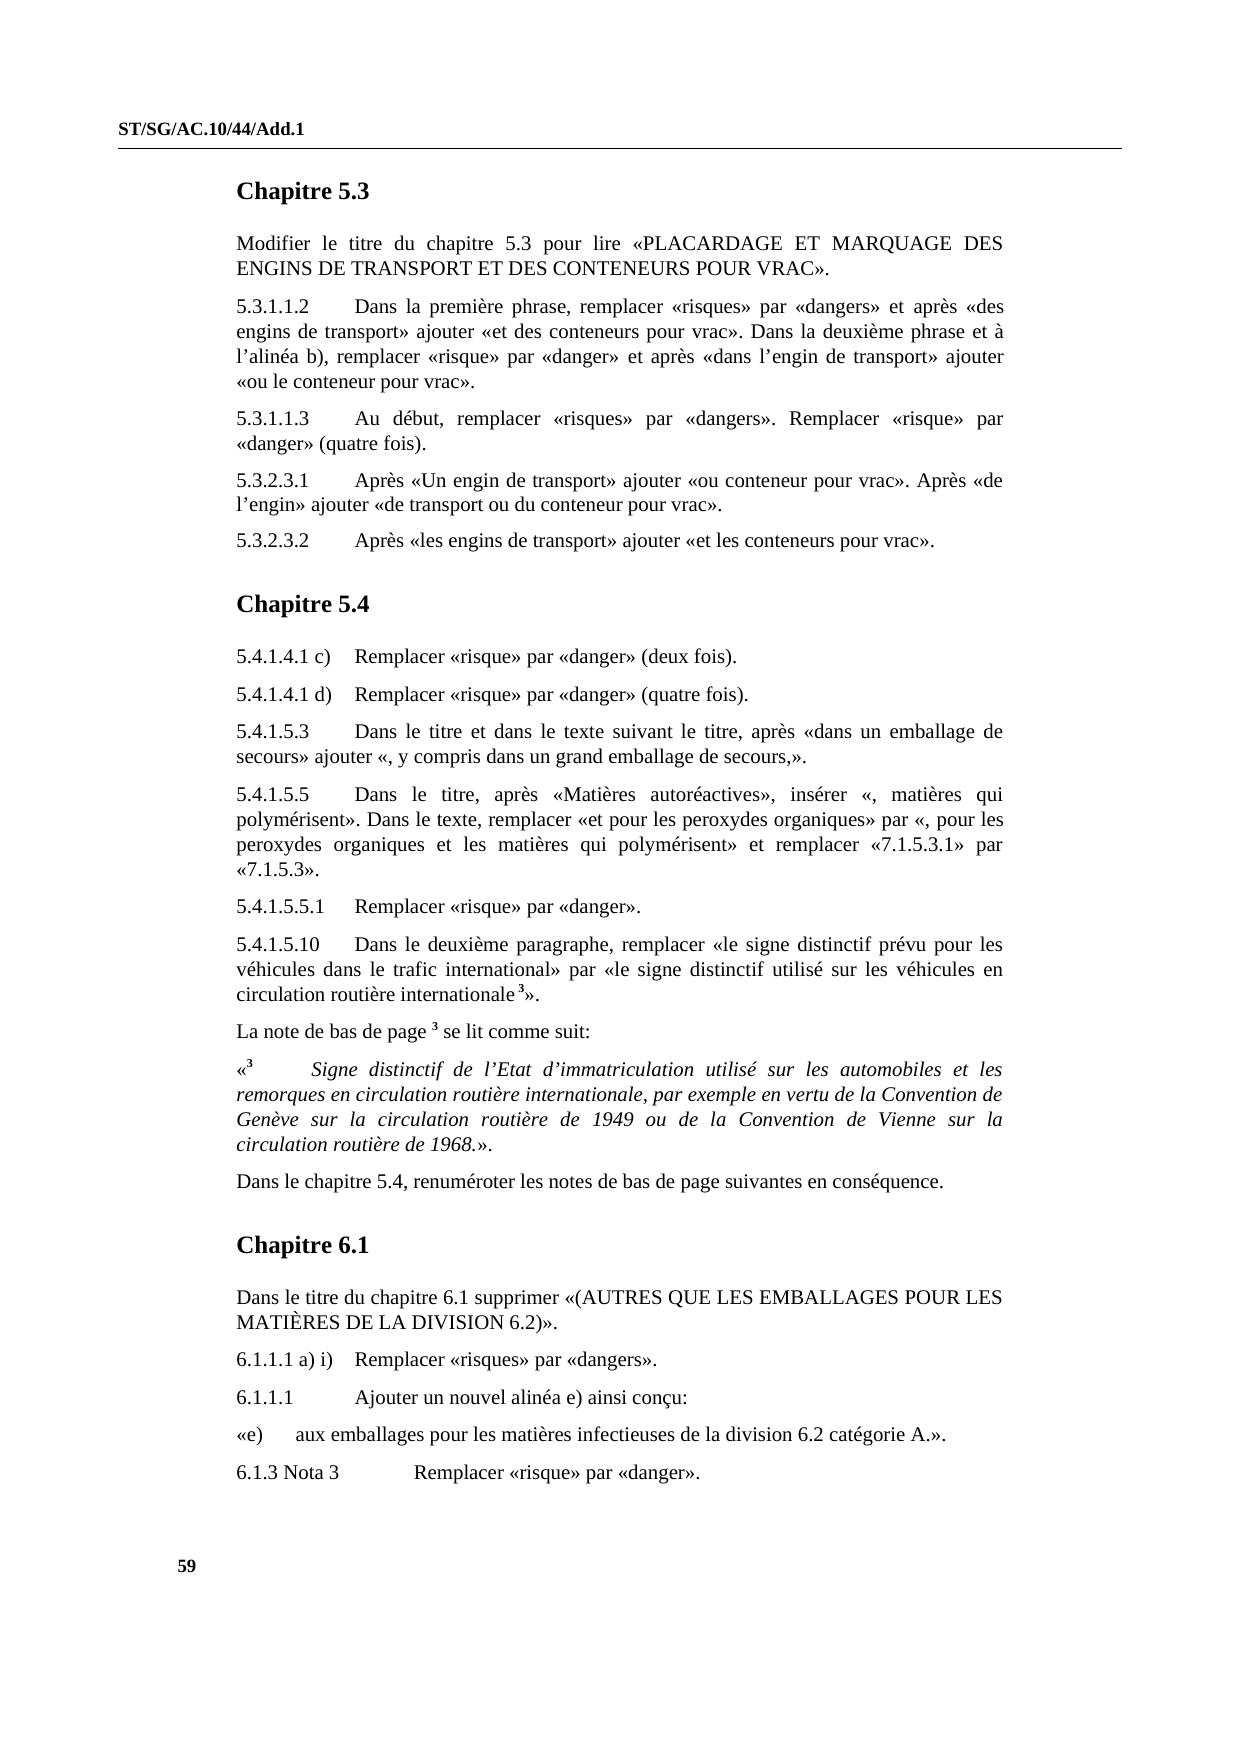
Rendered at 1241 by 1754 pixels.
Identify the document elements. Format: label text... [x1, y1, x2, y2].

text 6.1.1.1 a) i) Remplacer «risques» par «dangers». [236, 1346, 1004, 1371]
text La note de bas de page 3 se lit comme suit: [236, 1018, 1004, 1043]
text «e) aux emballages pour les matières infectieuses de la division 6.2 catégorie A.». [236, 1421, 1004, 1446]
text 6.1.1.1 Ajouter un nouvel alinéa e) ainsi conçu: [236, 1384, 1004, 1409]
text Chapitre 6.1 [118, 1231, 1004, 1259]
text Dans le chapitre 5.4, renuméroter les notes de bas de page suivantes en conséquence. [236, 1168, 1004, 1193]
text 6.1.3 Nota 3 Remplacer «risque» par «danger». [236, 1459, 1004, 1484]
text 5.4.1.5.5 Dans le titre, après «Matières autoréactives», insérer «, matières qui polymérisent». Dans le texte, remplacer «et pour les peroxydes organiques» par «, pour les peroxydes organiques et les matières qui polymérisent» et remplacer «7.1.5.3.1» par «7.1.5.3». [236, 781, 1004, 881]
text 5.4.1.5.3 Dans le titre et dans le texte suivant le titre, après «dans un emballage de secours» ajouter «, y compris dans un grand emballage de secours,». [236, 718, 1004, 768]
text 5.3.2.3.2 Après «les engins de transport» ajouter «et les conteneurs pour vrac». [236, 528, 1004, 552]
text 5.4.1.4.1 d) Remplacer «risque» par «danger» (quatre fois). [236, 681, 1004, 706]
text Dans le titre du chapitre 6.1 supprimer «(AUTRES QUE LES EMBALLAGES POUR LES MATIÈRES DE LA DIVISION 6.2)». [236, 1284, 1004, 1334]
text Chapitre 5.4 [118, 590, 1004, 618]
text 5.3.1.1.2 Dans la première phrase, remplacer «risques» par «dangers» et après «des engins de transport» ajouter «et des conteneurs pour vrac». Dans la deuxième phrase et à l’alinéa b), remplacer «risque» par «danger» et après «dans l’engin de transport» ajouter «ou le conteneur pour vrac». [236, 293, 1004, 393]
text Chapitre 5.3 [118, 177, 1004, 205]
text Modifier le titre du chapitre 5.3 pour lire «PLACARDAGE ET MARQUAGE DES ENGINS DE TRANSPORT ET DES CONTENEURS POUR VRAC». [236, 230, 1004, 280]
text 5.4.1.4.1 c) Remplacer «risque» par «danger» (deux fois). [236, 643, 1004, 668]
text «3 Signe distinctif de l’Etat d’immatriculation utilisé sur les automobiles et les remorques en circulation routière internationale, par exemple en vertu de la Convention de Genève sur la circulation routière de 1949 ou de la Convention de Vienne sur la circulation routière de 1968.». [236, 1056, 1004, 1156]
text 5.3.1.1.3 Au début, remplacer «risques» par «dangers». Remplacer «risque» par «danger» (quatre fois). [236, 405, 1004, 455]
text 5.4.1.5.10 Dans le deuxième paragraphe, remplacer «le signe distinctif prévu pour les véhicules dans le trafic international» par «le signe distinctif utilisé sur les véhicules en circulation routière internationale 3». [236, 931, 1004, 1006]
text 5.3.2.3.1 Après «Un engin de transport» ajouter «ou conteneur pour vrac». Après «de l’engin» ajouter «de transport ou du conteneur pour vrac». [236, 468, 1004, 516]
text 5.4.1.5.5.1 Remplacer «risque» par «danger». [236, 893, 1004, 918]
